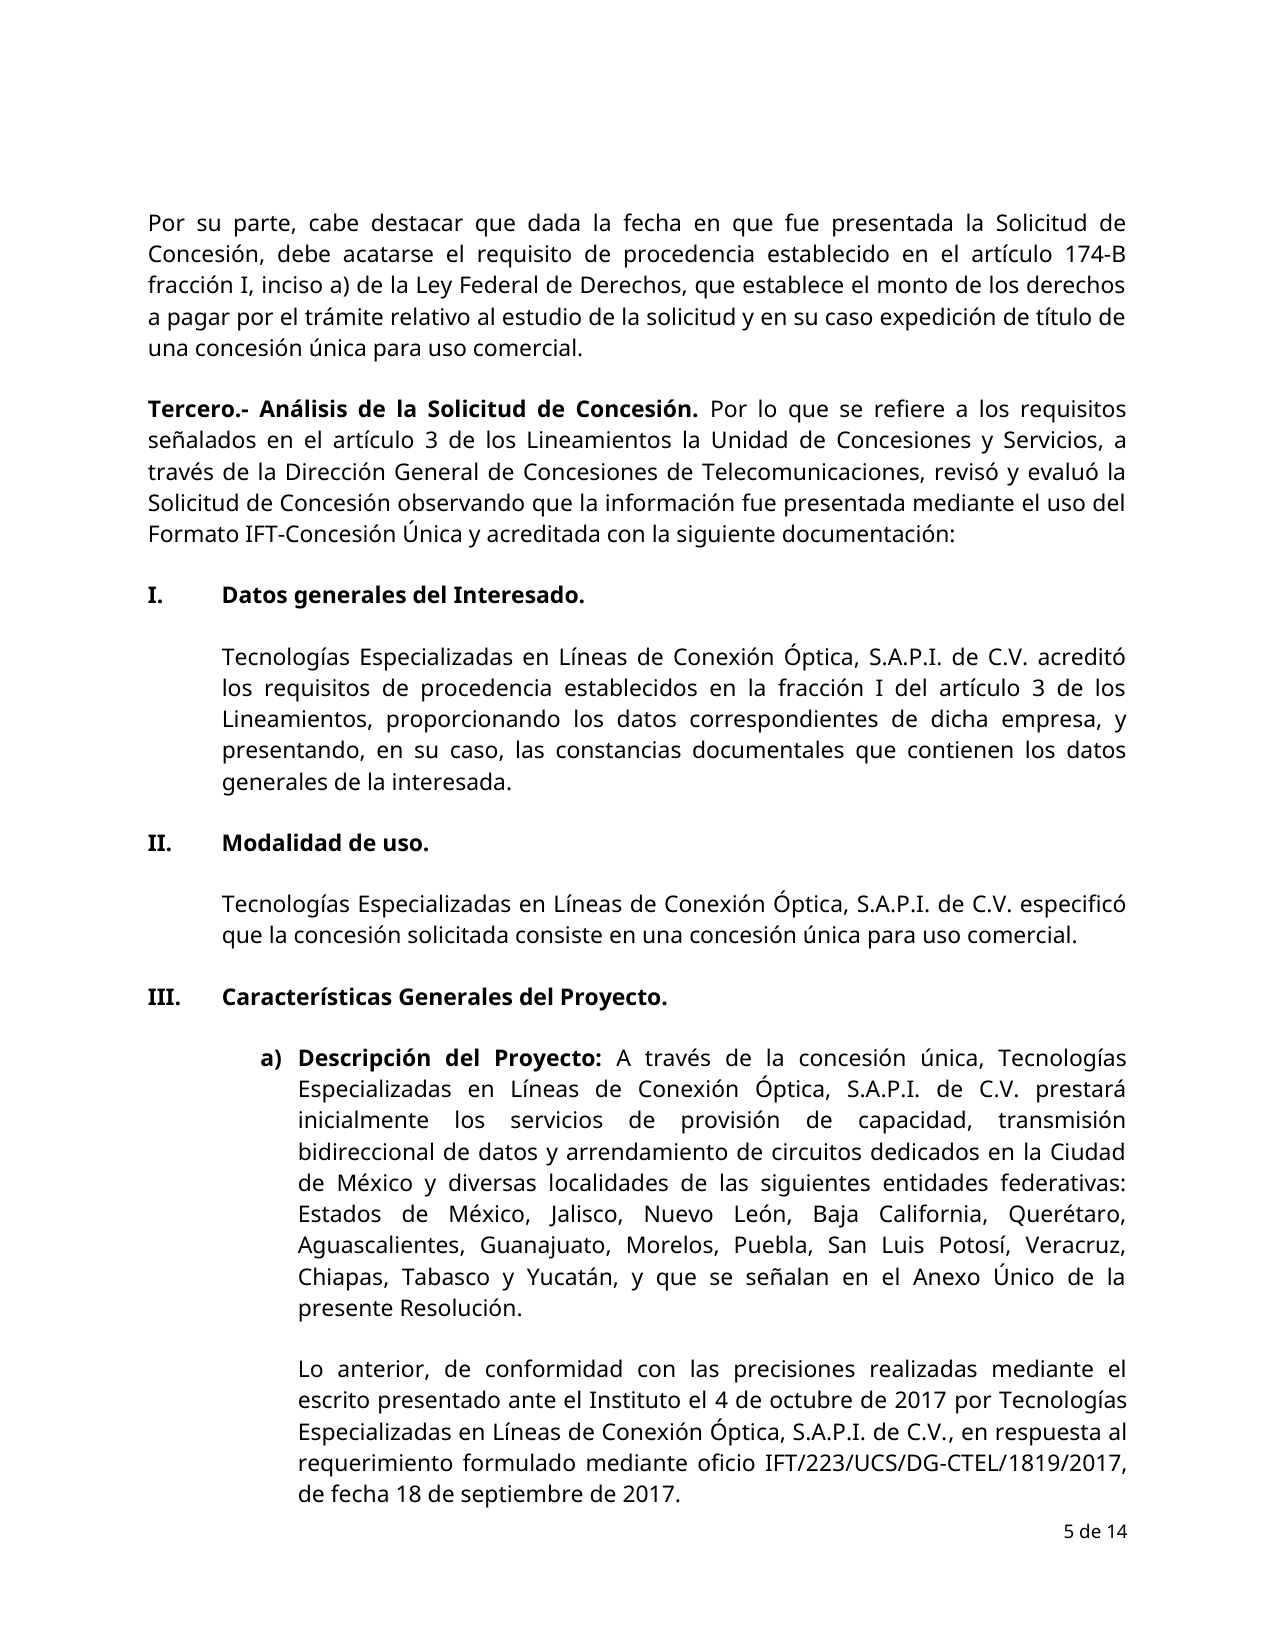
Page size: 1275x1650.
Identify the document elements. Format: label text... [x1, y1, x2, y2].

list Lo anterior, de conformidad con las precisiones realizadas mediante el escrito presentado ante el Instituto el 4 de octubre de 2017 por Tecnologías Especializadas en Líneas de Conexión Óptica, S.A.P.I. de C.V., en respuesta al requerimiento formulado mediante oficio IFT/223/UCS/DG-CTEL/1819/2017, de fecha 18 de septiembre de 2017. [298, 1353, 1127, 1509]
list Tecnologías Especializadas en Líneas de Conexión Óptica, S.A.P.I. de C.V. especificó que la concesión solicitada consiste en una concesión única para uso comercial. [222, 888, 1127, 951]
list Tecnologías Especializadas en Líneas de Conexión Óptica, S.A.P.I. de C.V. acreditó los requisitos de procedencia establecidos en la fracción I del artículo 3 de los Lineamientos, proporcionando los datos correspondientes de dicha empresa, y presentando, en su caso, las constancias documentales que contienen los datos generales de la interesada. [222, 641, 1127, 797]
text Tercero.- Análisis de la Solicitud de Concesión. Por lo que se refiere a los requisitos señalados en el artículo 3 de los Lineamientos la Unidad de Concesiones y Servicios, a través de la Dirección General de Concesiones de Telecomunicaciones, revisó y evaluó la Solicitud de Concesión observando que la información fue presentada mediante el uso del Formato IFT-Concesión Única y acreditada con la siguiente documentación: [148, 393, 1127, 549]
list Datos generales del Interesado. [148, 579, 1127, 611]
list Características Generales del Proyecto. [148, 981, 1127, 1012]
list Modalidad de uso. [148, 827, 1127, 858]
list Descripción del Proyecto: A través de la concesión única, Tecnologías Especializadas en Líneas de Conexión Óptica, S.A.P.I. de C.V. prestará inicialmente los servicios de provisión de capacidad, transmisión bidireccional de datos y arrendamiento de circuitos dedicados en la Ciudad de México y diversas localidades de las siguientes entidades federativas: Estados de México, Jalisco, Nuevo León, Baja California, Querétaro, Aguascalientes, Guanajuato, Morelos, Puebla, San Luis Potosí, Veracruz, Chiapas, Tabasco y Yucatán, y que se señalan en el Anexo Único de la presente Resolución. [260, 1042, 1127, 1323]
text Por su parte, cabe destacar que dada la fecha en que fue presentada la Solicitud de Concesión, debe acatarse el requisito de procedencia establecido en el artículo 174-B fracción I, inciso a) de la Ley Federal de Derechos, que establece el monto de los derechos a pagar por el trámite relativo al estudio de la solicitud y en su caso expedición de título de una concesión única para uso comercial. [148, 207, 1127, 363]
